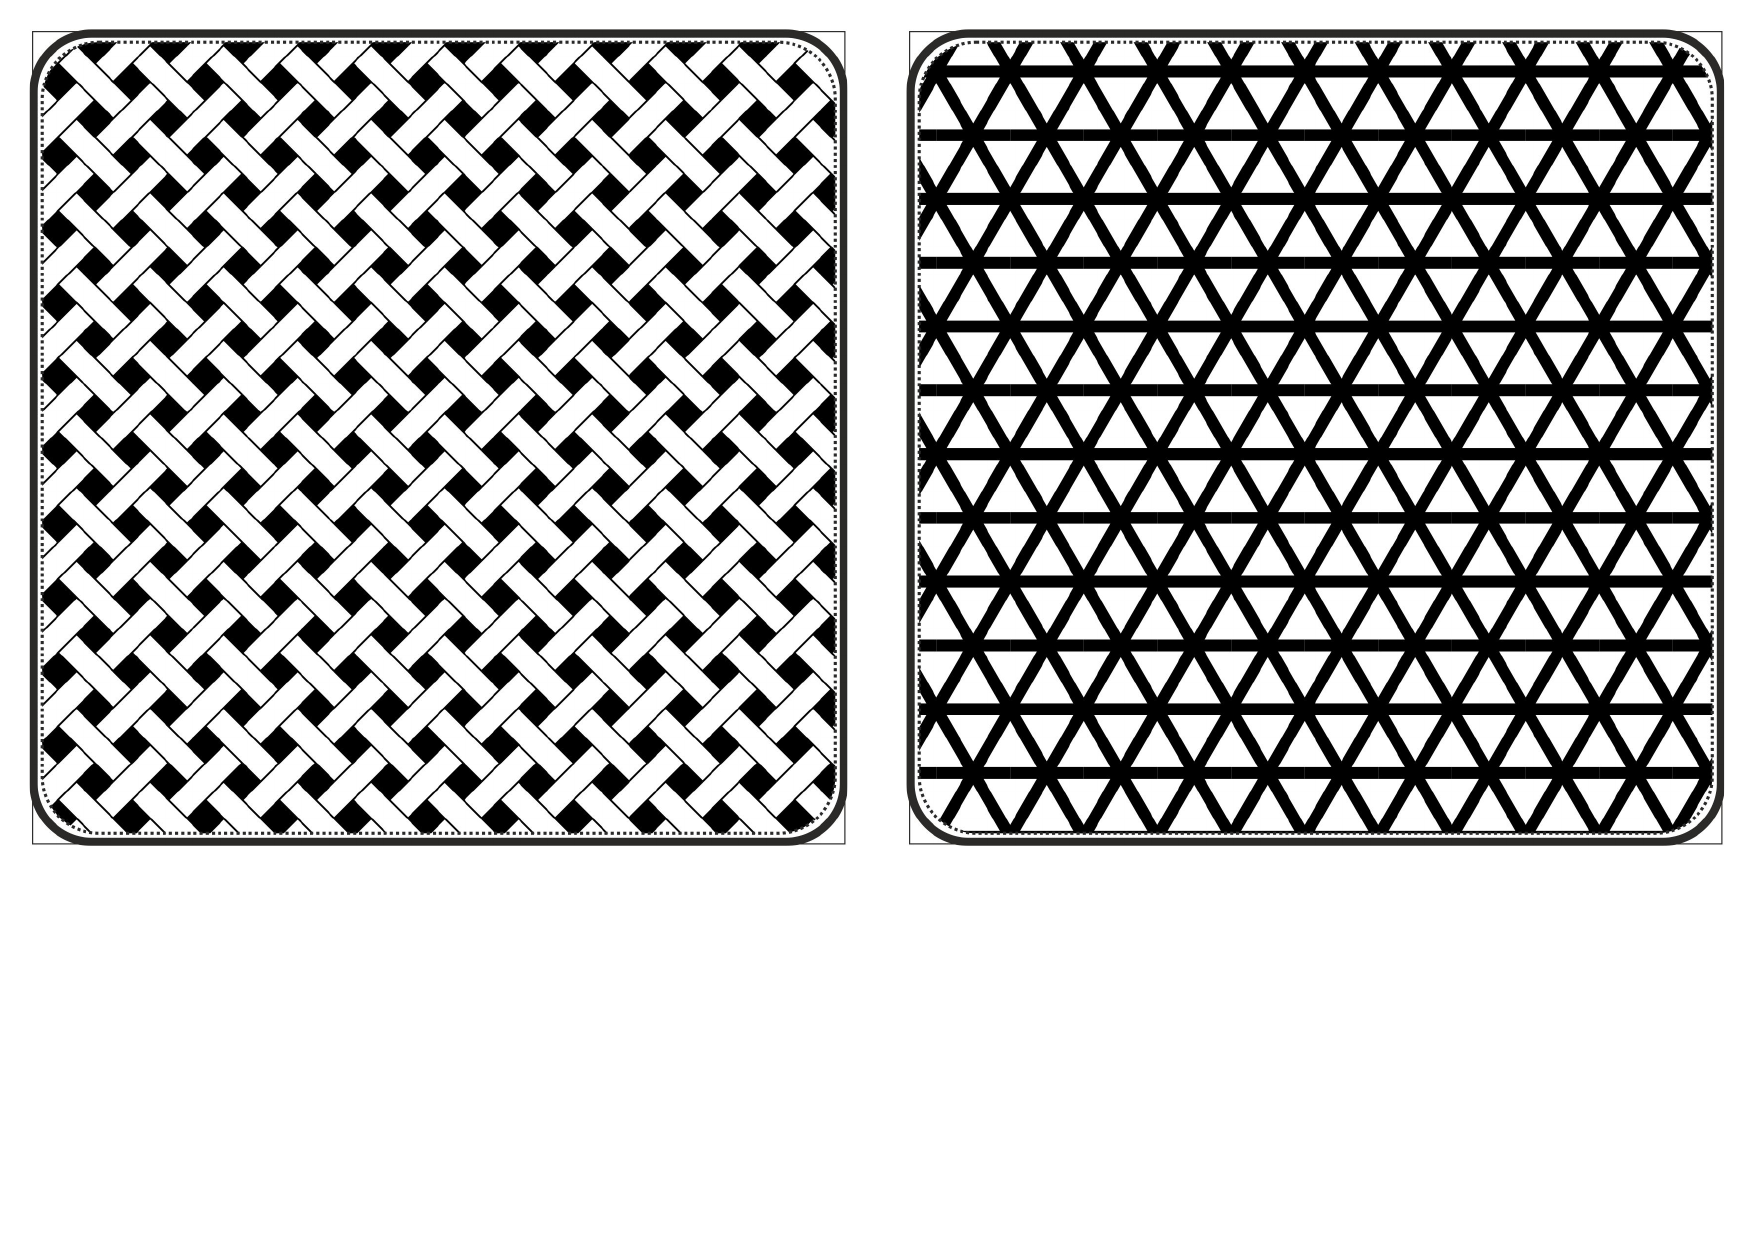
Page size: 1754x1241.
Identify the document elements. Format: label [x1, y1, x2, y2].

picture [29, 29, 848, 846]
picture [906, 29, 1725, 846]
